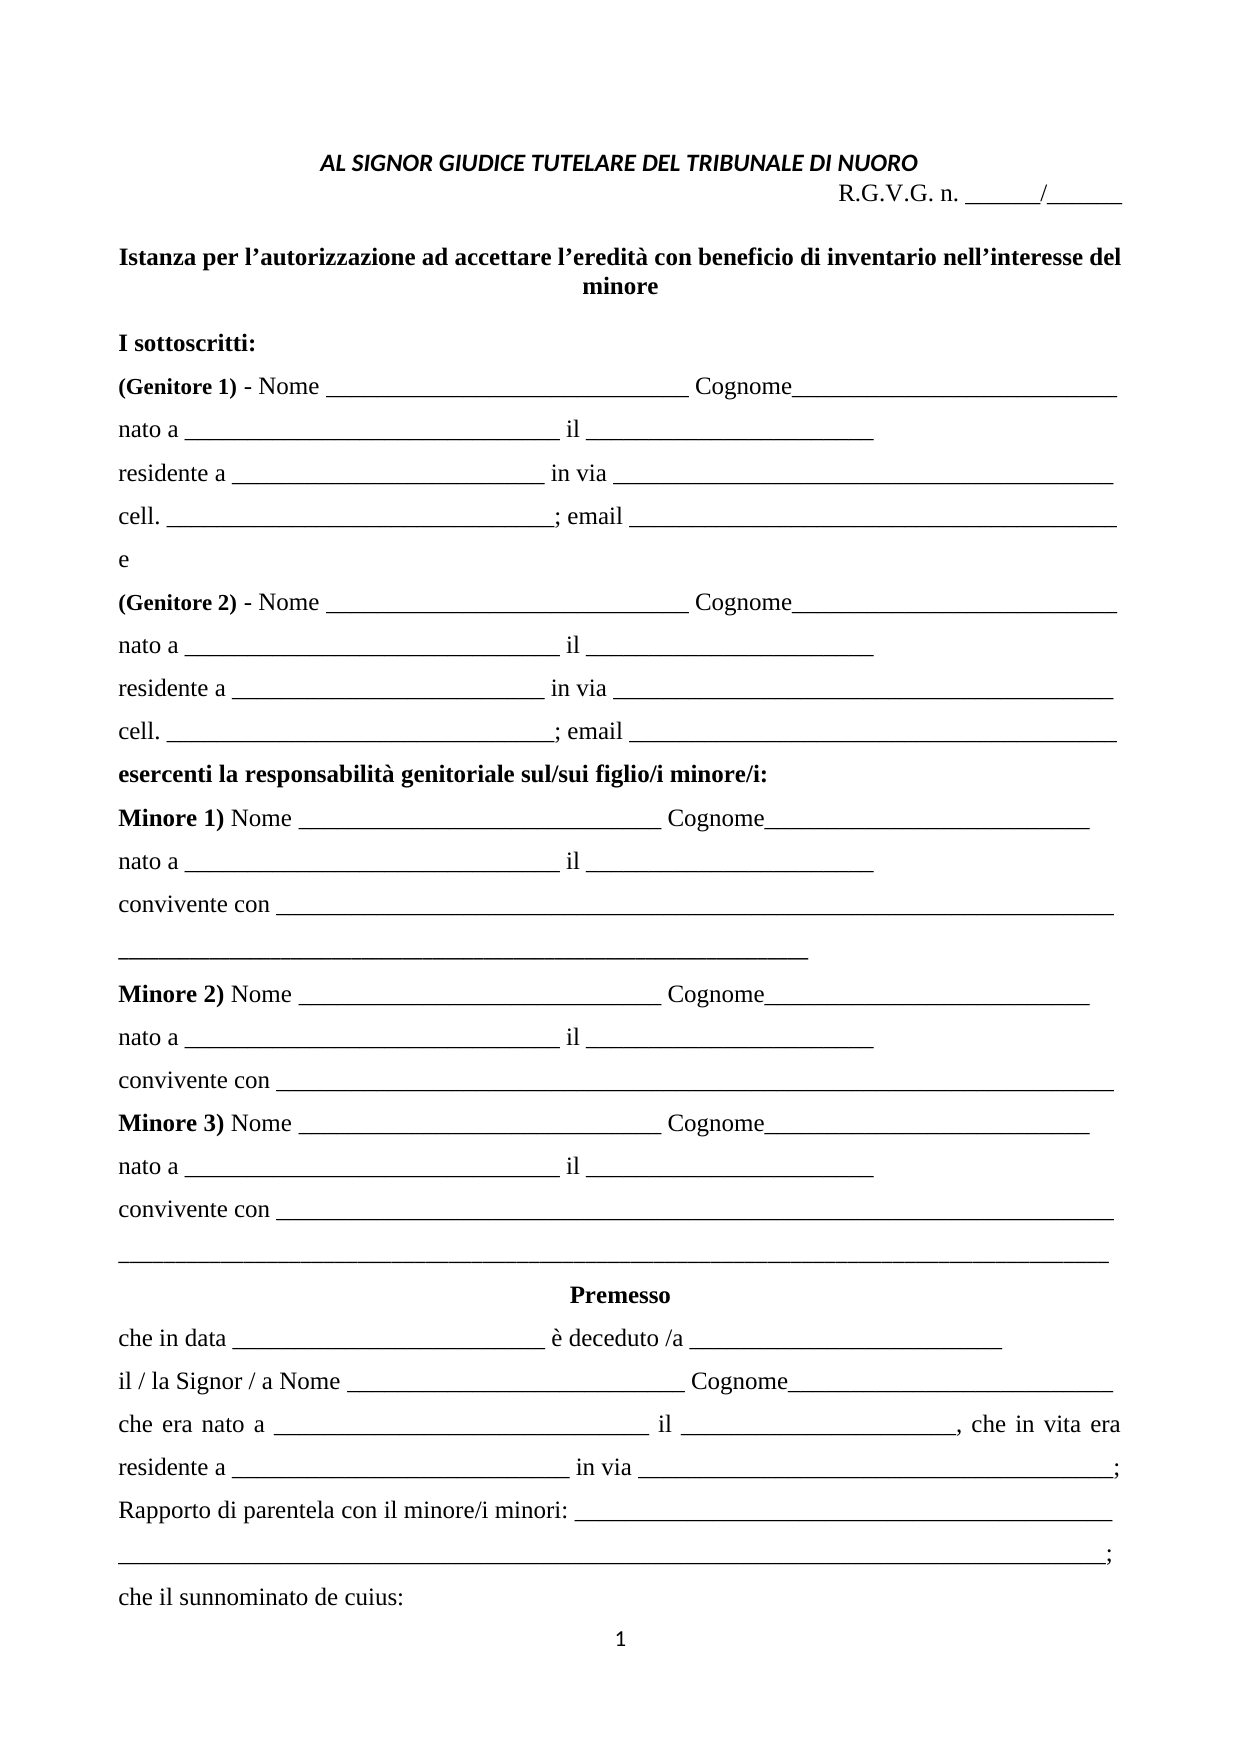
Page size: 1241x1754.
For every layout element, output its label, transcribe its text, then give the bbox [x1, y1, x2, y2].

text residente a _________________________ in via ________________________________________ [118, 673, 1122, 702]
text _______________________________________________________________________________; che il sunnominato de cuius: [118, 1538, 1122, 1610]
text nato a ______________________________ il _______________________ [118, 414, 1122, 443]
text che in data _________________________ è deceduto /a _________________________ [118, 1323, 1122, 1352]
text nato a ______________________________ il _______________________ [118, 1022, 1122, 1051]
text (Genitore 1) - Nome _____________________________ Cognome__________________________ [118, 371, 1122, 400]
text Istanza per l’autorizzazione ad accettare l’eredità con beneficio di inventario nell’interesse del minore [118, 242, 1122, 299]
text il / la Signor / a Nome ___________________________ Cognome__________________________ [118, 1366, 1122, 1395]
title AL SIGNOR GIUDICE TUTELARE DEL TRIBUNALE DI NUORO [118, 148, 1122, 178]
text R.G.V.G. n. ______/______ [118, 178, 1122, 207]
text Minore 3) Nome _____________________________ Cognome__________________________ [118, 1108, 1122, 1137]
text _______________________________________________________________________________________ [118, 1238, 1122, 1266]
text (Genitore 2) - Nome _____________________________ Cognome__________________________ [118, 587, 1122, 616]
text ____________________________________________________________________ [118, 932, 1122, 963]
text Rapporto di parentela con il minore/i minori: ___________________________________________ [118, 1495, 1122, 1524]
text cell. _______________________________; email _______________________________________ [118, 716, 1122, 745]
text cell. _______________________________; email _______________________________________ [118, 501, 1122, 529]
text Premesso [118, 1280, 1122, 1308]
text che era nato a ______________________________ il ______________________, che in vita era residente a ___________________________ in via ______________________________________; [118, 1409, 1122, 1481]
text nato a ______________________________ il _______________________ [118, 630, 1122, 659]
text residente a _________________________ in via ________________________________________ [118, 458, 1122, 486]
text Minore 1) Nome _____________________________ Cognome__________________________ [118, 803, 1122, 831]
text convivente con ___________________________________________________________________ [118, 1065, 1122, 1094]
text e [118, 544, 1122, 573]
text nato a ______________________________ il _______________________ [118, 846, 1122, 874]
text Minore 2) Nome _____________________________ Cognome__________________________ [118, 979, 1122, 1008]
subtitle esercenti la responsabilità genitoriale sul/sui figlio/i minore/i: [118, 759, 1122, 788]
text nato a ______________________________ il _______________________ [118, 1151, 1122, 1180]
text convivente con ___________________________________________________________________ [118, 889, 1122, 918]
text I sottoscritti: [118, 328, 1122, 357]
text convivente con ___________________________________________________________________ [118, 1194, 1122, 1223]
